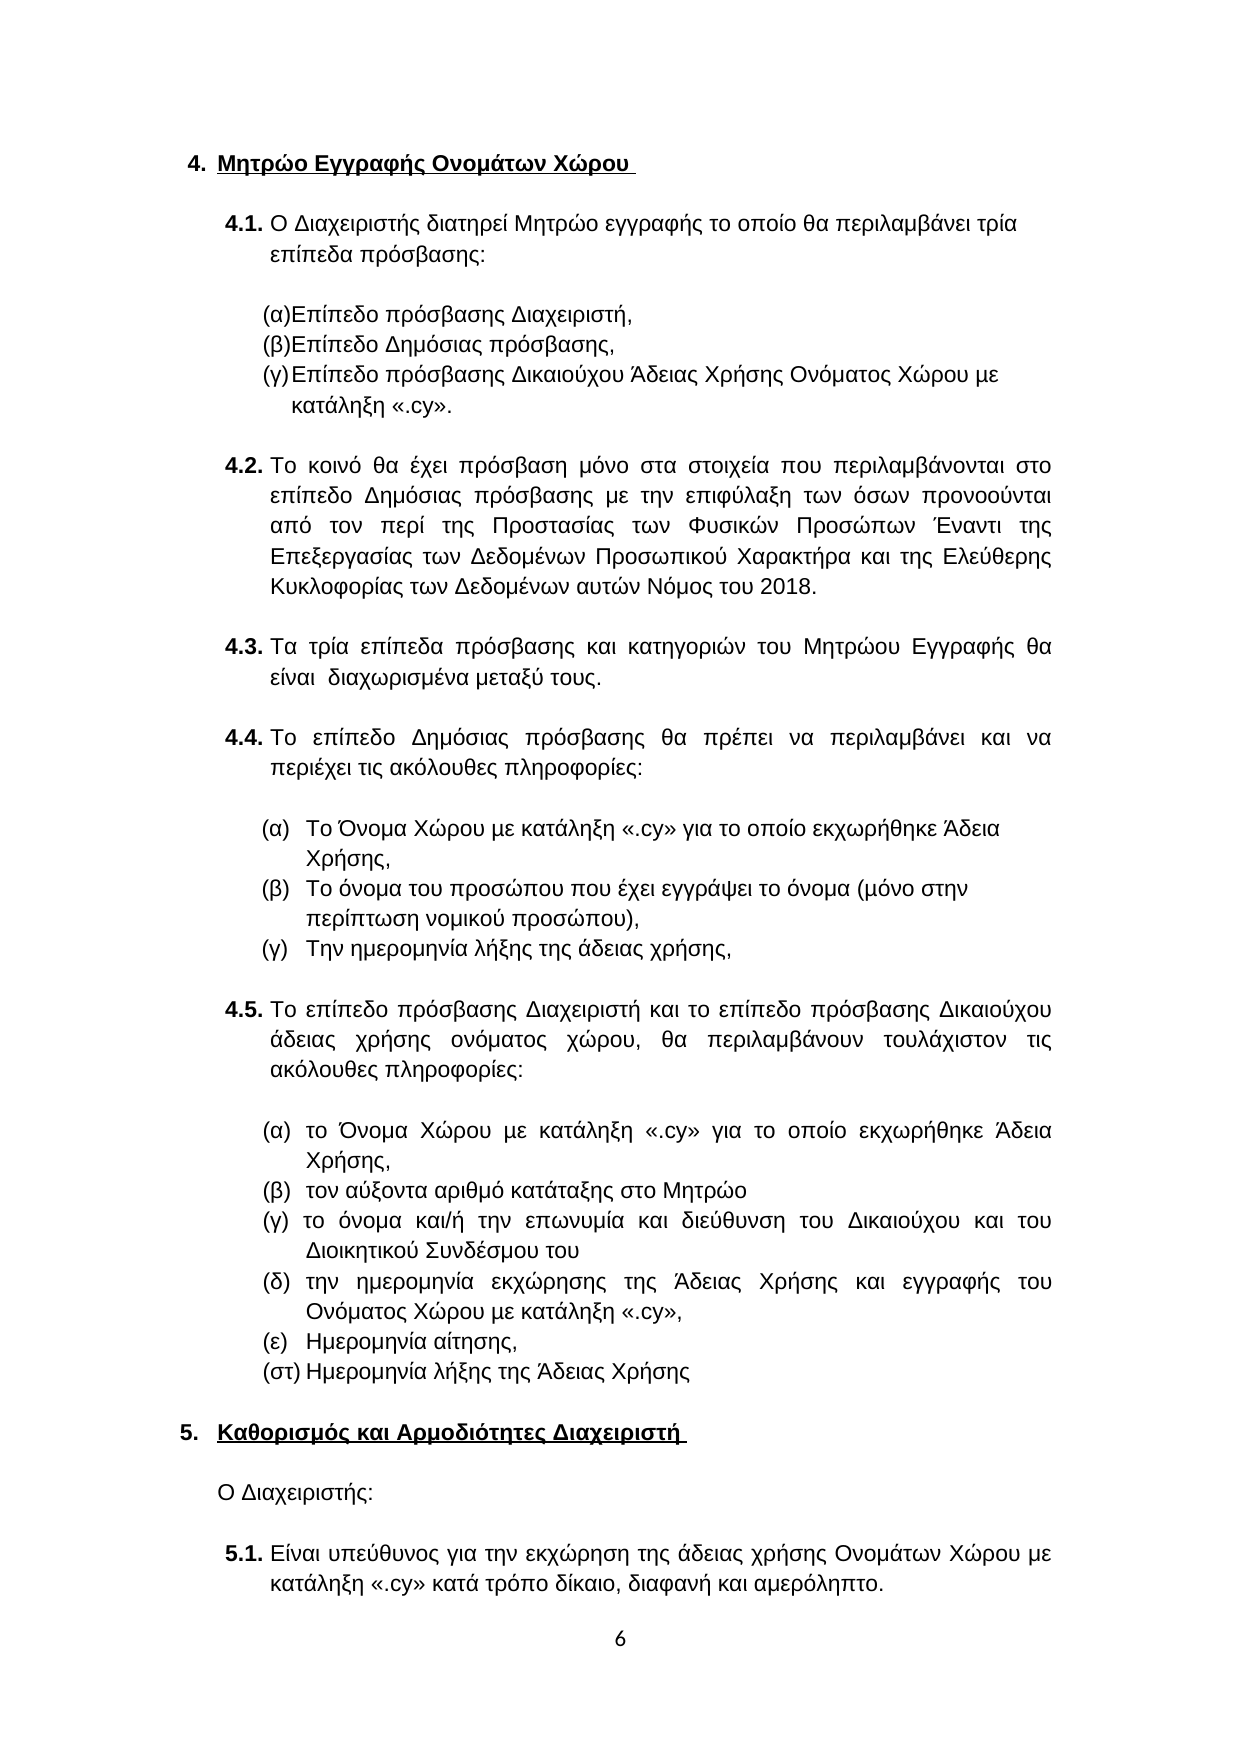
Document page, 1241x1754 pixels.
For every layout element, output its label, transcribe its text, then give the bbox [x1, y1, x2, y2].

text (β) τον αύξοντα αριθμό κατάταξης στο Μητρώο [262, 1177, 1053, 1203]
text (α) το Όνομα Χώρου µε κατάληξη «.cy» για το οποίο εκχωρήθηκε Άδεια Χρήσης, [262, 1117, 1053, 1173]
list Το επίπεδο πρόσβασης Διαχειριστή και το επίπεδο πρόσβασης Δικαιούχου άδειας χρήσης ονόματος χώρου, θα περιλαμβάνουν τουλάχιστον τις ακόλουθες πληροφορίες: [225, 996, 1053, 1083]
list Μητρώο Εγγραφής Ονομάτων Χώρου [187, 150, 1053, 176]
text (δ) την ημερομηνία εκχώρησης της Άδειας Χρήσης και εγγραφής του Ονόματος Χώρου µε κατάληξη «.cy», [262, 1268, 1053, 1324]
list Ο Διαχειριστής διατηρεί Μητρώο εγγραφής το οποίο θα περιλαμβάνει τρία επίπεδα πρόσβασης: [225, 210, 1053, 267]
text (στ) Ημερομηνία λήξης της Άδειας Χρήσης [262, 1358, 1053, 1385]
text (α) Το Όνομα Χώρου µε κατάληξη «.cy» για το οποίο εκχωρήθηκε Άδεια Χρήσης, [261, 814, 1053, 871]
text (ε) Ημερομηνία αίτησης, [262, 1328, 1053, 1354]
text (α)Επίπεδο πρόσβασης Διαχειριστή, [262, 301, 1053, 327]
text (γ) Την ημερομηνία λήξης της άδειας χρήσης, [261, 935, 1053, 962]
list Το κοινό θα έχει πρόσβαση μόνο στα στοιχεία που περιλαμβάνονται στο επίπεδο Δημόσιας πρόσβασης με την επιφύλαξη των όσων προνοούνται από τον περί της Προστασίας των Φυσικών Προσώπων Έναντι της Επεξεργασίας των Δεδομένων Προσωπικού Χαρακτήρα και της Ελεύθερης Κυκλοφορίας των Δεδομένων αυτών Νόμος του 2018. [225, 452, 1053, 599]
list (γ) Επίπεδο πρόσβασης Δικαιούχου Άδειας Χρήσης Ονόματος Χώρου µε κατάληξη «.cy». [262, 361, 1053, 418]
list Καθορισμός και Αρμοδιότητες Διαχειριστή [179, 1419, 1053, 1445]
text (β) Το όνομα του προσώπου που έχει εγγράψει το όνομα (µόνο στην περίπτωση νομικού προσώπου), [261, 875, 1053, 932]
list Τα τρία επίπεδα πρόσβασης και κατηγοριών του Μητρώου Εγγραφής θα είναι διαχωρισμένα μεταξύ τους. [225, 633, 1053, 690]
list Το επίπεδο Δημόσιας πρόσβασης θα πρέπει να περιλαμβάνει και να περιέχει τις ακόλουθες πληροφορίες: [225, 724, 1053, 781]
text Ο Διαχειριστής: [187, 1479, 1053, 1506]
text (γ) το όνομα και/ή την επωνυμία και διεύθυνση του Δικαιούχου και του Διοικητικού Συνδέσμου του [262, 1207, 1053, 1264]
list Είναι υπεύθυνος για την εκχώρηση της άδειας χρήσης Ονομάτων Χώρου με κατάληξη «.cy» κατά τρόπο δίκαιο, διαφανή και αμερόληπτο. [225, 1539, 1053, 1596]
list (β)Επίπεδο Δημόσιας πρόσβασης, [187, 331, 1053, 358]
